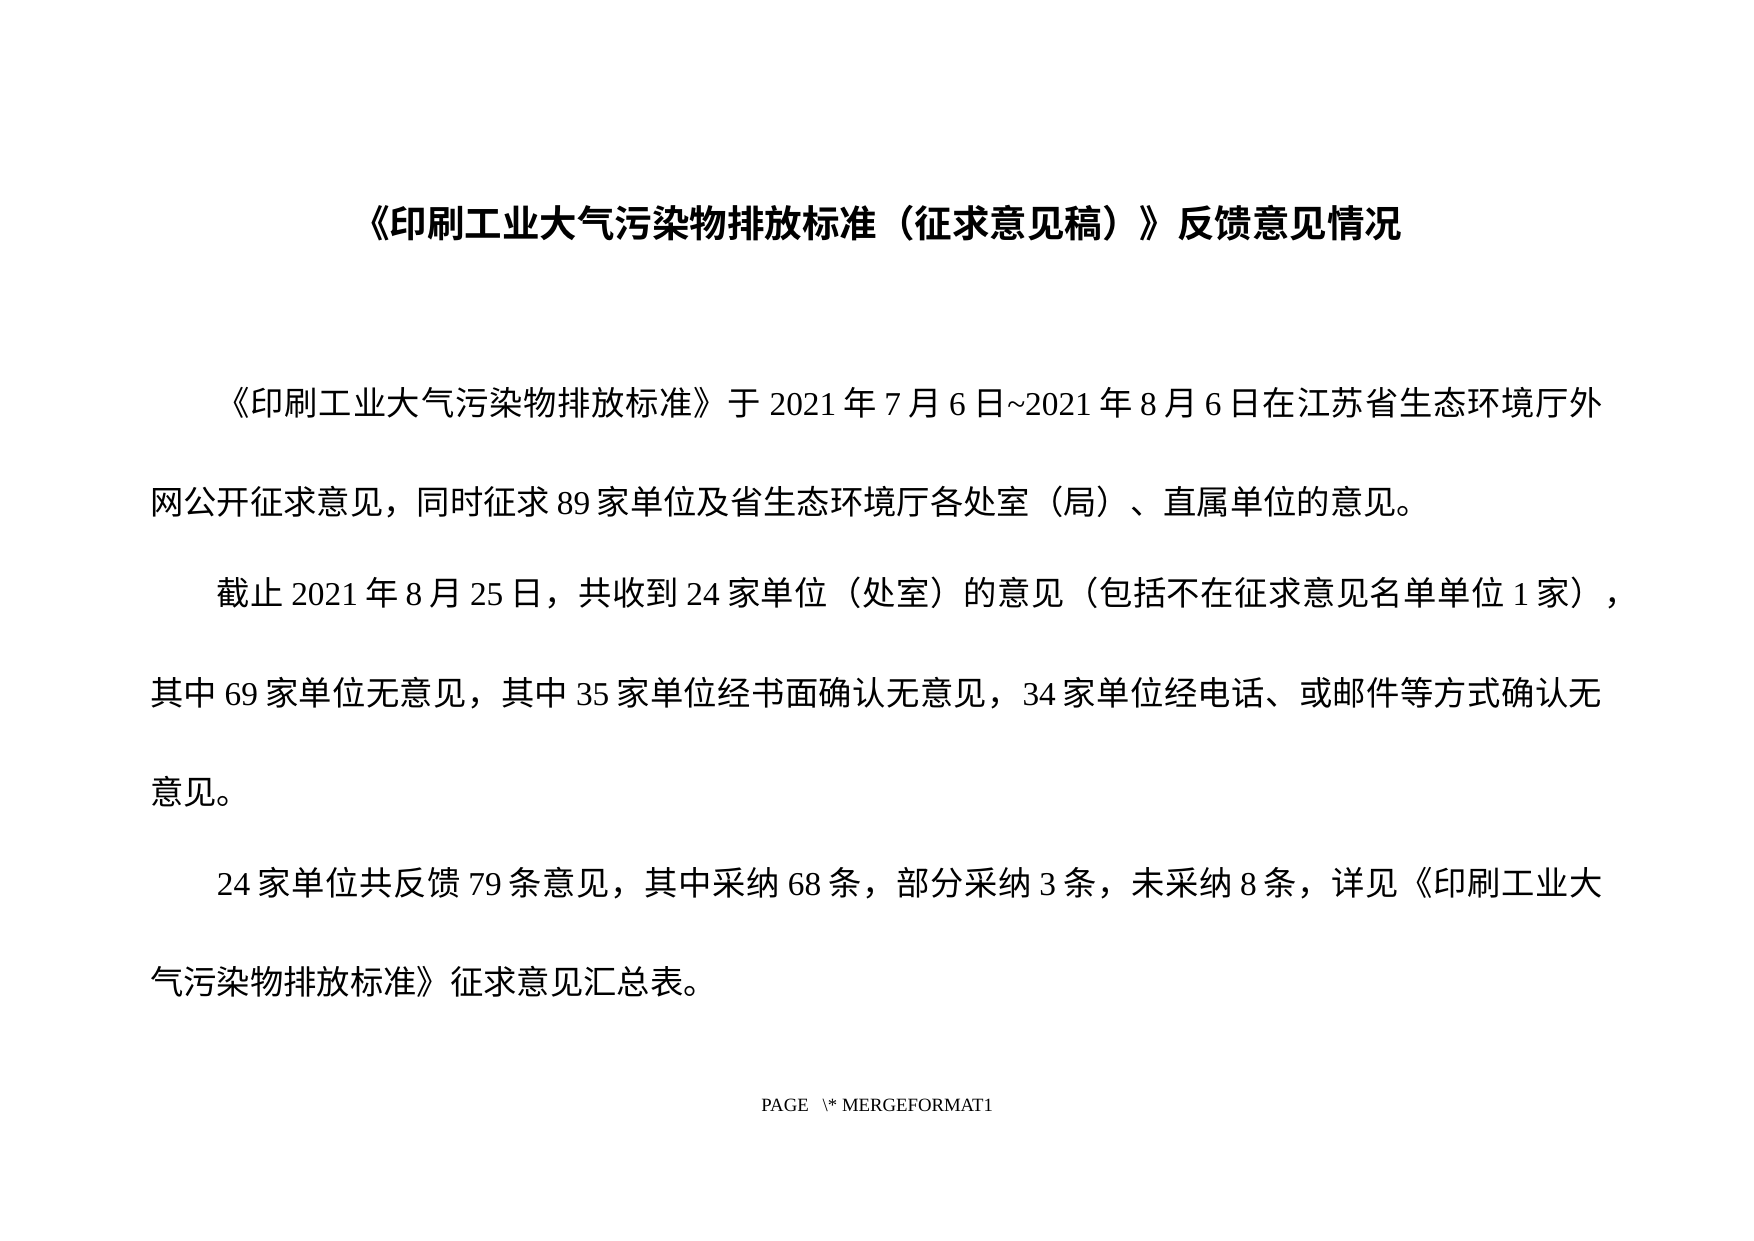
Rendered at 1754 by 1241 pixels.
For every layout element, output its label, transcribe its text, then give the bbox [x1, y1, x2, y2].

text 24家单位共反馈79条意见，其中采纳68条，部分采纳3条，未采纳8条，详见《印刷工业大气污染物排放标准》征求意见汇总表。 [150, 847, 1604, 1013]
text 截止2021年8月25日，共收到24家单位（处室）的意见（包括不在征求意见名单单位1家），其中69家单位无意见，其中35家单位经书面确认无意见，34家单位经电话、或邮件等方式确认无意见。 [150, 557, 1604, 823]
text 《印刷工业大气污染物排放标准（征求意见稿）》反馈意见情况 [150, 188, 1604, 254]
text 《印刷工业大气污染物排放标准》于2021年7月6日~2021年8月6日在江苏省生态环境厅外网公开征求意见，同时征求89家单位及省生态环境厅各处室（局）、直属单位的意见。 [150, 367, 1604, 533]
